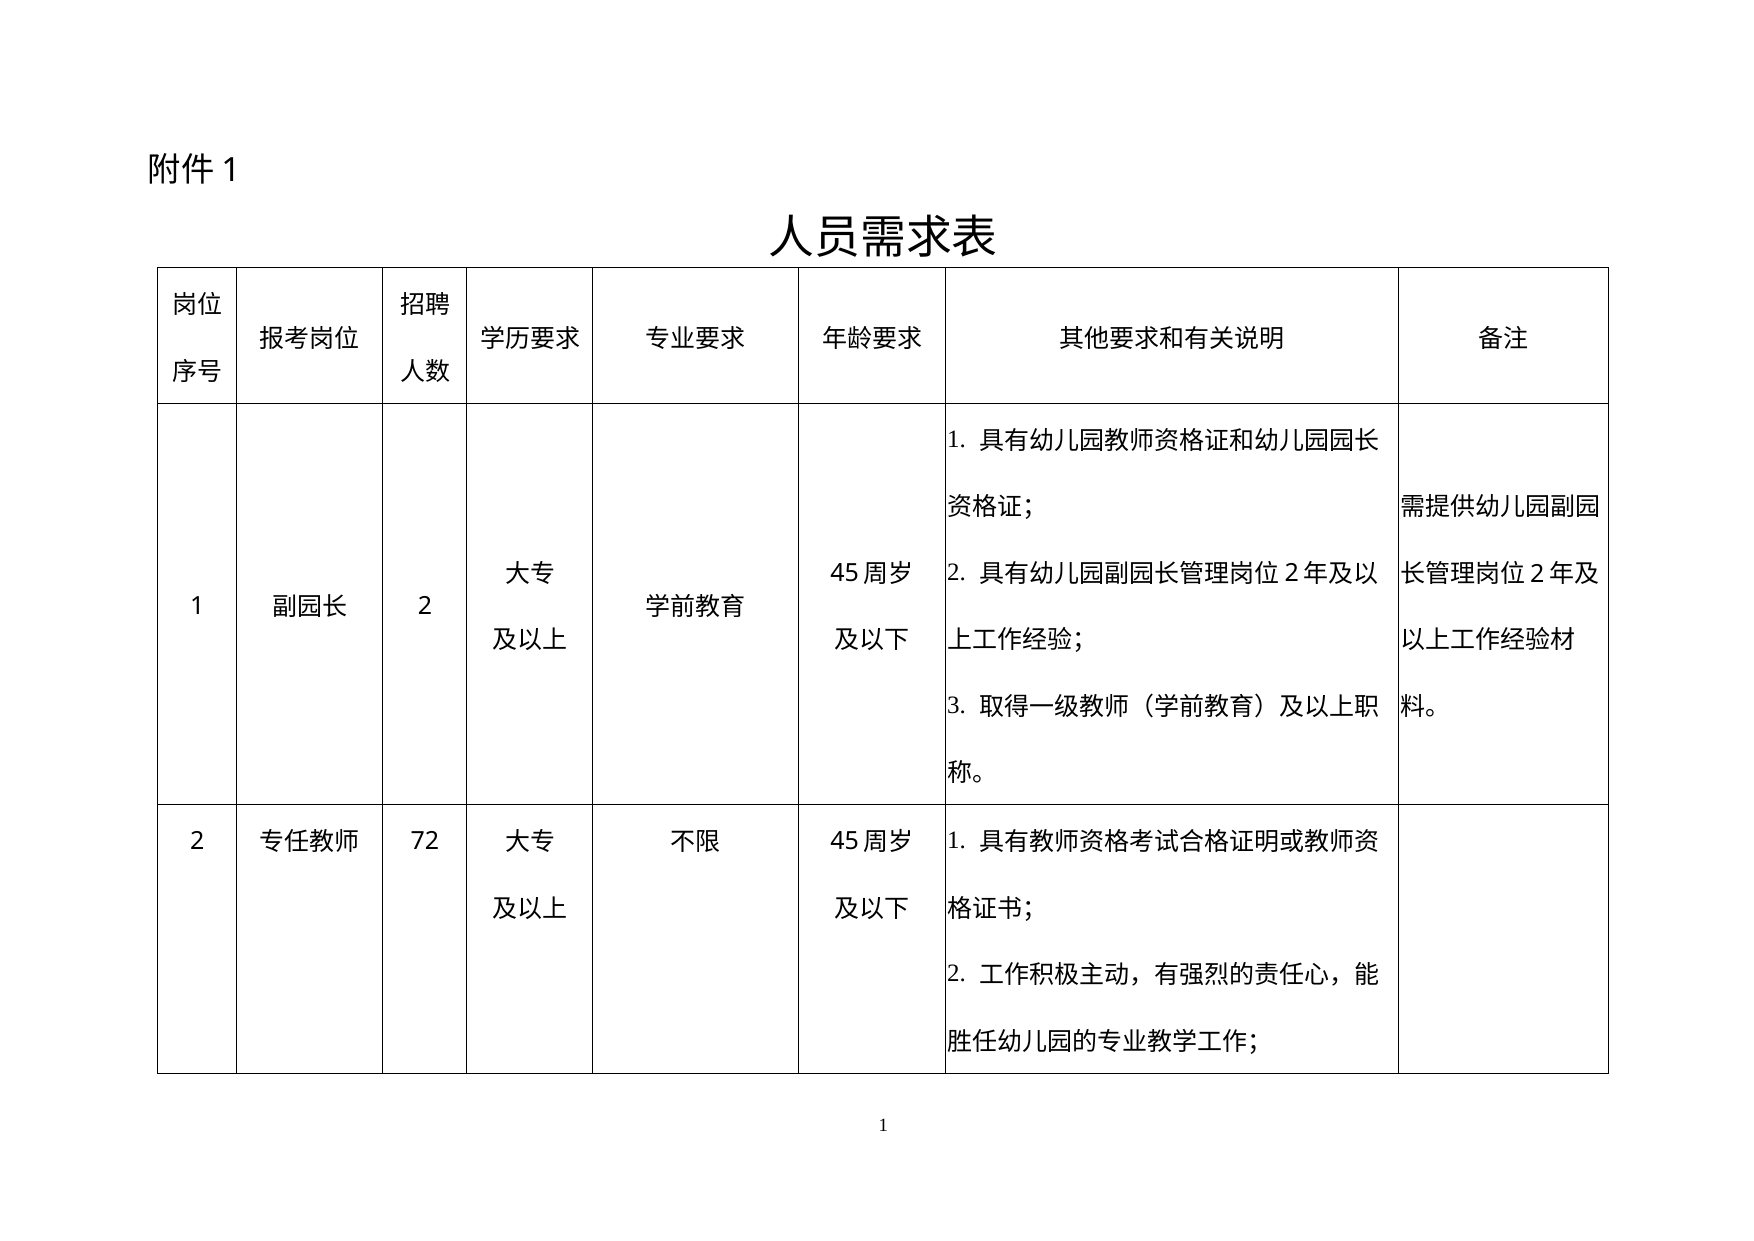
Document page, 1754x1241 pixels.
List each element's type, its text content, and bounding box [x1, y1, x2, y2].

table_cell 不限 [593, 805, 798, 1072]
table_cell 2 [383, 404, 466, 804]
table_header 学历要求 [467, 268, 592, 403]
table_header 报考岗位 [237, 268, 382, 403]
table_header 备注 [1399, 268, 1608, 403]
table_cell 72 [383, 805, 466, 1072]
table_cell 需提供幼儿园副园长管理岗位2年及以上工作经验材料。 [1399, 404, 1608, 804]
table_header 专业要求 [593, 268, 798, 403]
table_cell 45周岁 及以下 [799, 805, 945, 1072]
table_header 其他要求和有关说明 [946, 268, 1398, 403]
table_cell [946, 805, 1398, 1072]
table_cell 副园长 [237, 404, 382, 804]
table_cell 具有幼儿园教师资格证和幼儿园园长资格证； 具有幼儿园副园长管理岗位2年及以上工作经验； 取得一级教师（学前教育）及以上职称。 [946, 404, 1398, 804]
table_cell 大专 及以上 [467, 805, 592, 1072]
table_cell 1 [158, 404, 236, 804]
table_cell 2 [158, 805, 236, 1072]
table_cell 45周岁 及以下 [799, 404, 945, 804]
table_header 招聘 人数 [383, 268, 466, 403]
text 人员需求表 [148, 201, 1618, 267]
text 附件1 [148, 134, 1618, 201]
table_header 年龄要求 [799, 268, 945, 403]
table_cell 专任教师 [237, 805, 382, 1072]
table_header 岗位 序号 [158, 268, 236, 403]
table_cell 大专 及以上 [467, 404, 592, 804]
table_cell [1399, 805, 1608, 1072]
table_cell 学前教育 [593, 404, 798, 804]
